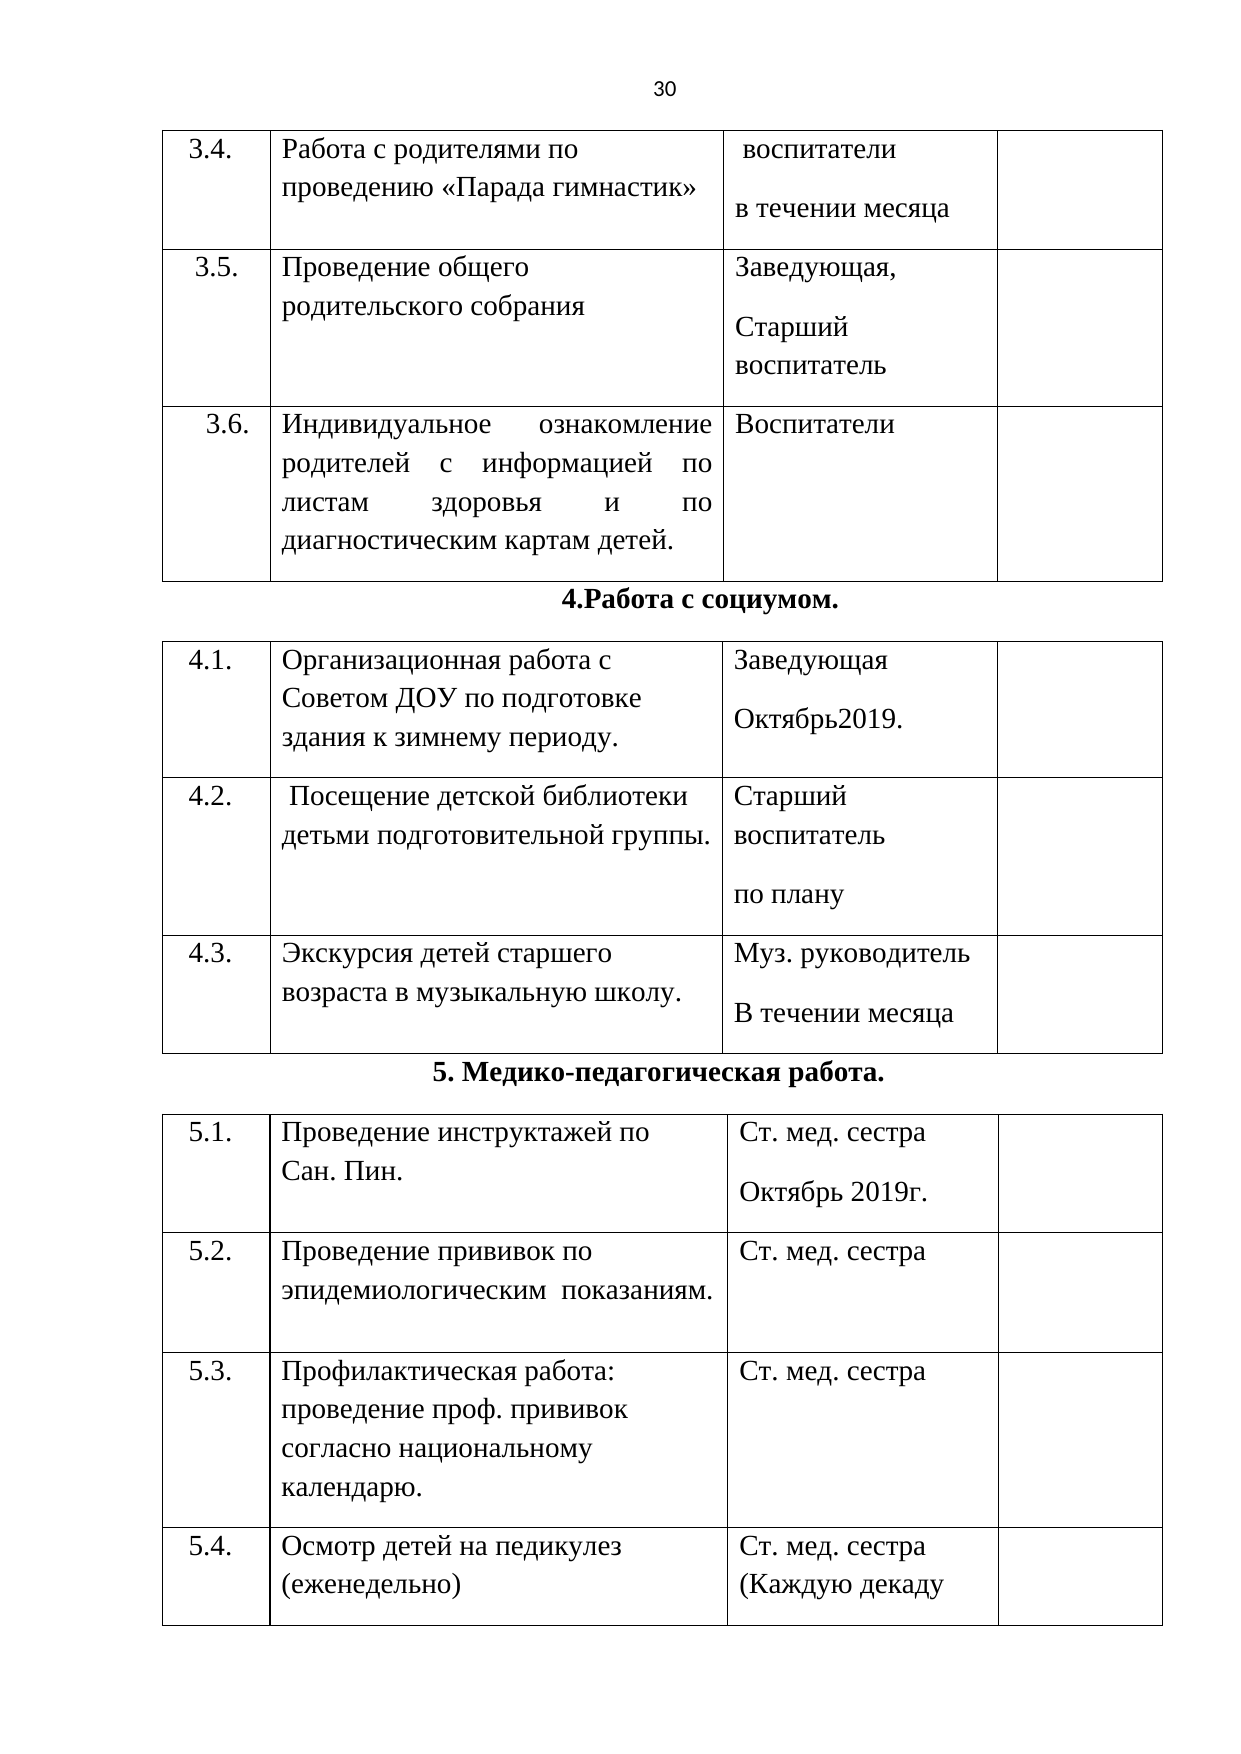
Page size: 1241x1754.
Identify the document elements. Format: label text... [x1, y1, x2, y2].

table_cell Проведение прививок по эпидемиологическим показаниям. [271, 1233, 727, 1352]
text 5. Медико-педагогическая работа. [177, 1054, 1152, 1088]
table_cell Ст. мед. сестра [728, 1353, 998, 1527]
table_cell Проведение общего родительского собрания [271, 250, 723, 406]
table_cell [998, 936, 1162, 1053]
table_header 4.1. [163, 642, 270, 777]
table_cell 3.6. [163, 407, 270, 581]
table_cell 3.5. [163, 250, 270, 406]
table_cell [999, 1353, 1162, 1527]
table_cell Ст. мед. сестра [728, 1233, 998, 1352]
table_cell [998, 250, 1162, 406]
table_cell [999, 1528, 1162, 1625]
table_header Организационная работа с Советом ДОУ по подготовке здания к зимнему периоду. [271, 642, 722, 777]
table_cell [998, 778, 1162, 934]
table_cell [728, 1528, 998, 1625]
table_cell [998, 131, 1162, 248]
table_cell 5.4. [163, 1528, 269, 1625]
table_header Проведение инструктажей по Сан. Пин. [271, 1115, 727, 1232]
table_cell 3.4. [163, 131, 270, 248]
table_header [999, 1115, 1162, 1232]
table_cell 5.3. [163, 1353, 269, 1527]
table_cell 4.3. [163, 936, 270, 1053]
table_header [998, 642, 1162, 777]
table_cell Экскурсия детей старшего возраста в музыкальную школу. [271, 936, 722, 1053]
table_header Ст. мед. сестра Октябрь 2019г. [728, 1115, 998, 1232]
text 4.Работа с социумом. [562, 582, 1152, 615]
table_cell Муз. руководитель В течении месяца [723, 936, 997, 1053]
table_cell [271, 1528, 727, 1625]
table_cell [999, 1233, 1162, 1352]
table_cell Профилактическая работа: проведение проф. прививок согласно национальному календарю. [271, 1353, 727, 1527]
table_cell Воспитатели [724, 407, 997, 581]
table_cell Заведующая, Старший воспитатель [724, 250, 997, 406]
table_cell [998, 407, 1162, 581]
table_cell 4.2. [163, 778, 270, 934]
table_cell 5.2. [163, 1233, 269, 1352]
table_cell Посещение детской библиотеки детьми подготовительной группы. [271, 778, 722, 934]
table_cell воспитатели в течении месяца [724, 131, 997, 248]
table_cell Индивидуальное ознакомление родителей с информацией по листам здоровья и по диагностическим картам детей. [271, 407, 723, 581]
table_cell Старший воспитатель по плану [723, 778, 997, 934]
table_header 5.1. [163, 1115, 269, 1232]
table_cell Работа с родителями по проведению «Парада гимнастик» [271, 131, 723, 248]
table_header Заведующая Октябрь2019. [723, 642, 997, 777]
